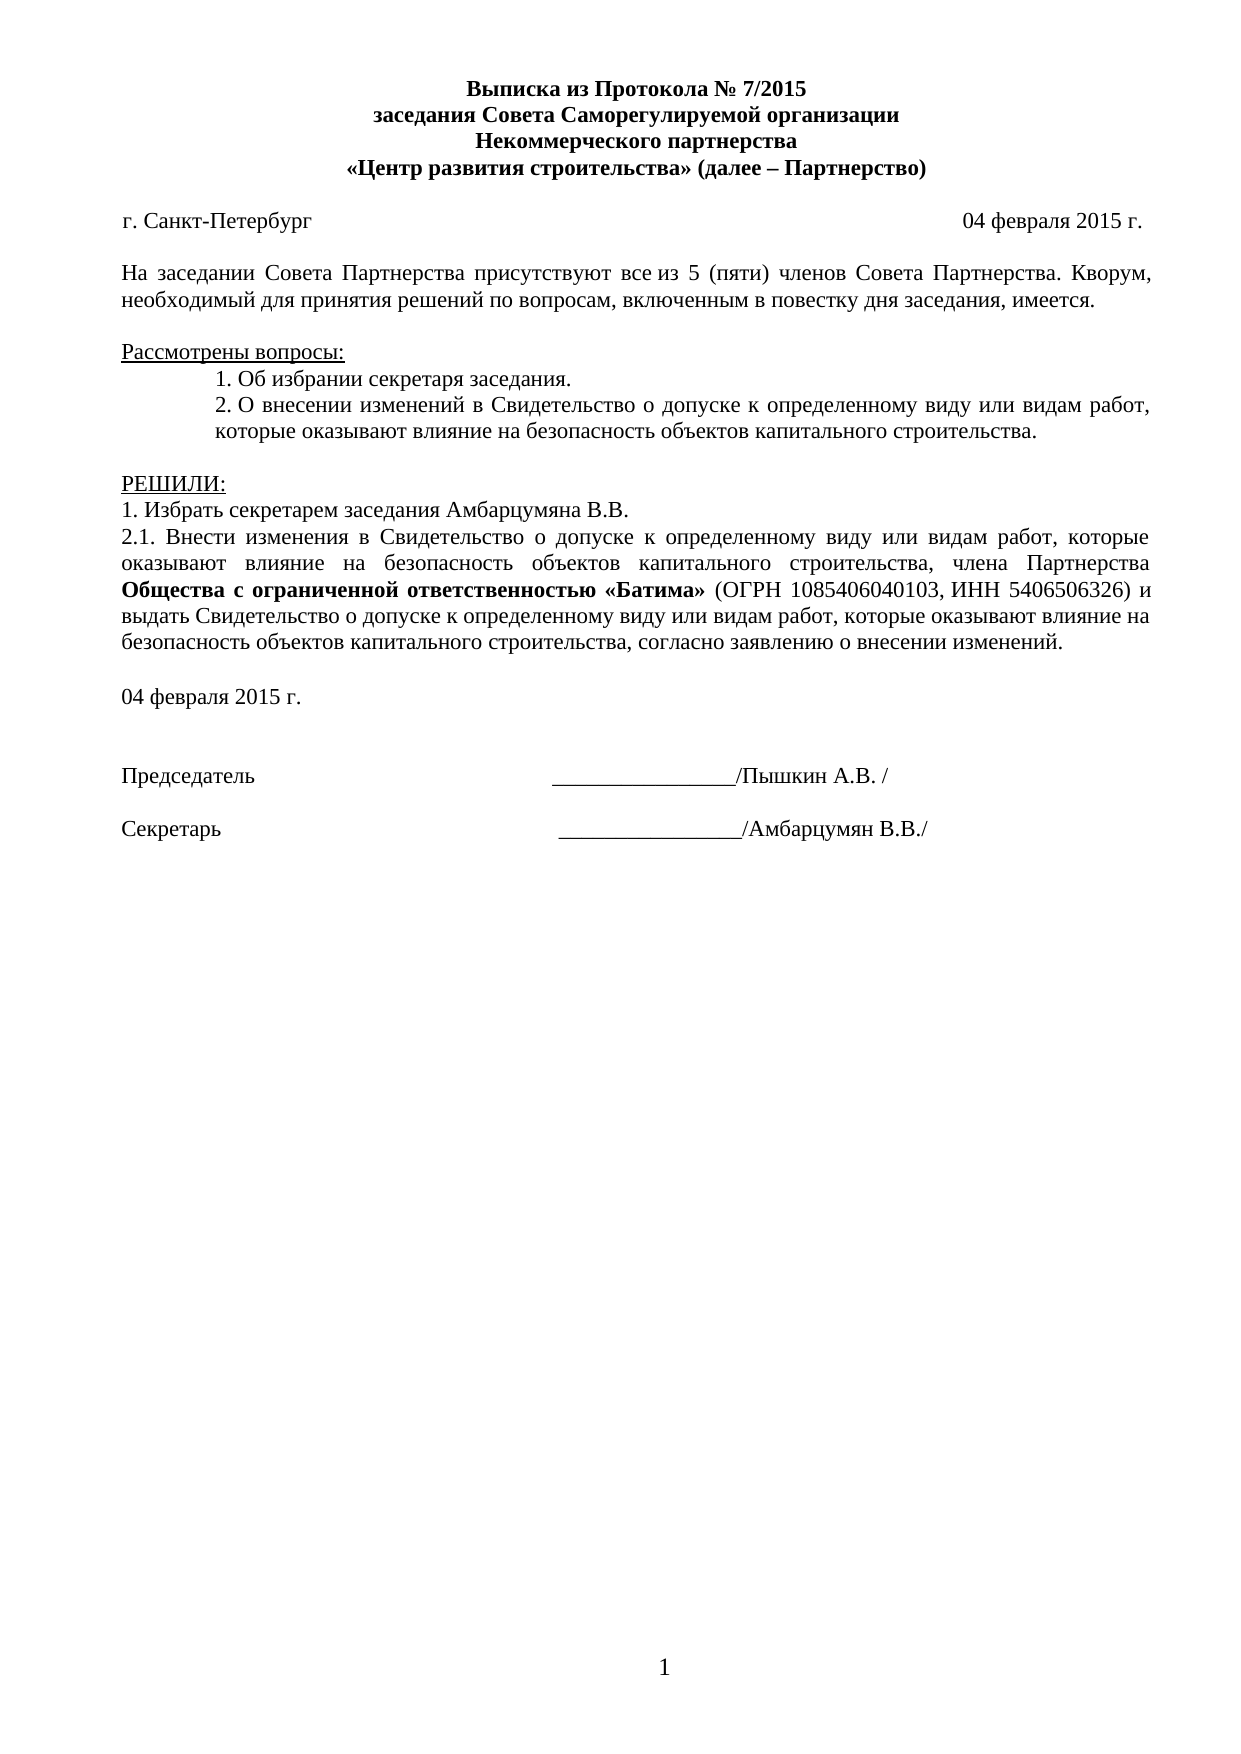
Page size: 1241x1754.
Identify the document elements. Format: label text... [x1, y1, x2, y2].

text Выписка из Протокола № 7/2015 [121, 75, 1152, 101]
text Некоммерческого партнерства [121, 128, 1152, 154]
text 04 февраля 2015 г. [121, 683, 1152, 710]
text РЕШИЛИ: [121, 470, 1152, 497]
table_header г. Санкт-Петербург [111, 207, 632, 233]
text На заседании Совета Партнерства присутствуют все из 5 (пяти) членов Совета Партнерства. Кворум, необходимый для принятия решений по вопросам, включенным в повестку дня заседания, имеется. [121, 259, 1152, 312]
text заседания Совета Саморегулируемой организации [121, 101, 1152, 128]
table_header 04 февраля 2015 г. [633, 207, 1154, 233]
text Председатель ________________/Пышкин А.В. / [121, 762, 1152, 789]
text 2.1. Внести изменения в Свидетельство о допуске к определенному виду или видам работ, которые оказывают влияние на безопасность объектов капитального строительства, члена Партнерства Общества с ограниченной ответственностью «Батима» (ОГРН 1085406040103, ИНН 5406506326) и выдать Свидетельство о допуске к определенному виду или видам работ, которые оказывают влияние на безопасность объектов капитального строительства, согласно заявлению о внесении изменений. [121, 523, 1152, 655]
text «Центр развития строительства» (далее – Партнерство) [121, 154, 1152, 180]
text Секретарь ________________/Амбарцумян В.В./ [121, 815, 1152, 842]
text 1. Избрать секретарем заседания Амбарцумяна В.В. [121, 497, 1152, 523]
text 1. Об избрании секретаря заседания. [215, 365, 1152, 391]
text Рассмотрены вопросы: [121, 338, 1152, 365]
text 2. О внесении изменений в Свидетельство о допуске к определенному виду или видам работ, которые оказывают влияние на безопасность объектов капитального строительства. [215, 391, 1152, 444]
